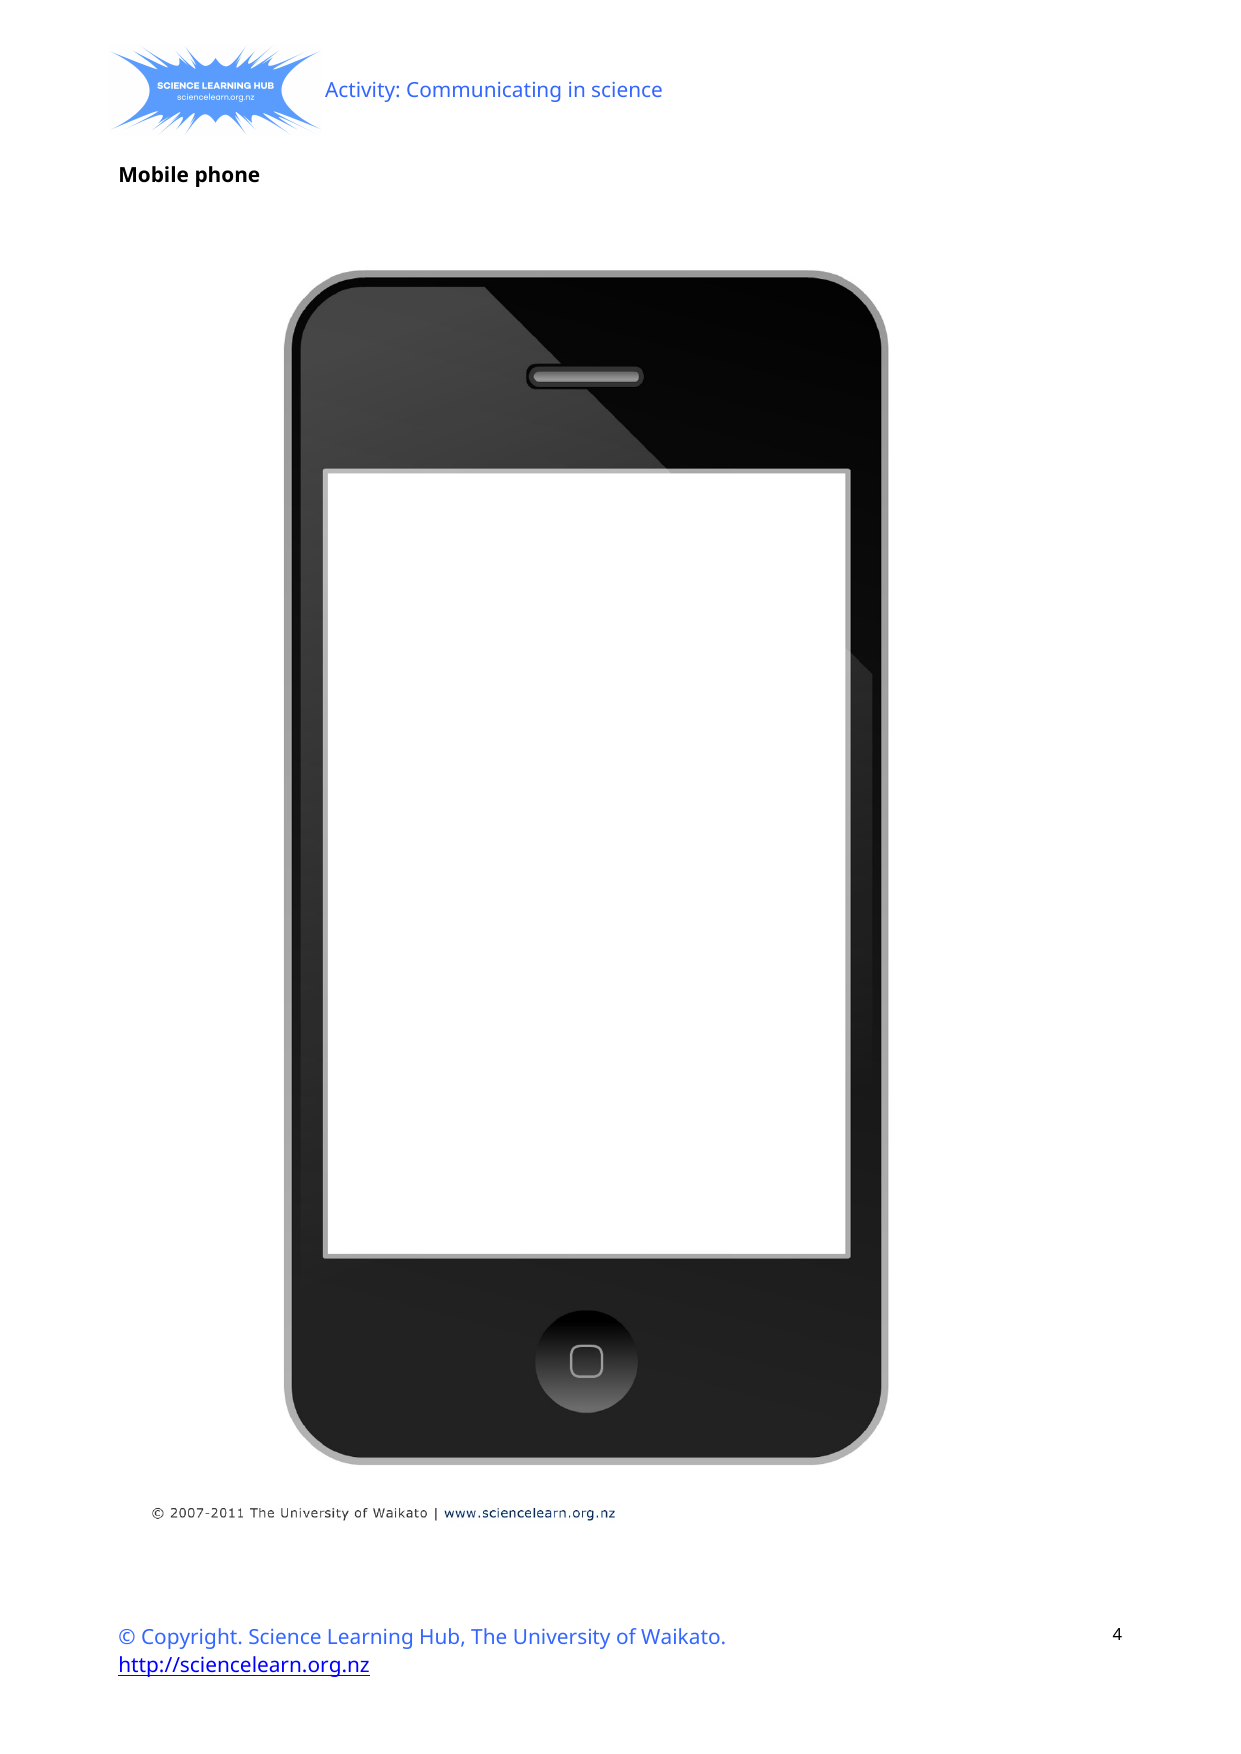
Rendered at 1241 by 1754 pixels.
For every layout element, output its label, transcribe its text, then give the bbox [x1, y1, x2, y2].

picture [118, 217, 1051, 1535]
text Mobile phone [118, 160, 1122, 189]
picture [109, 44, 322, 136]
